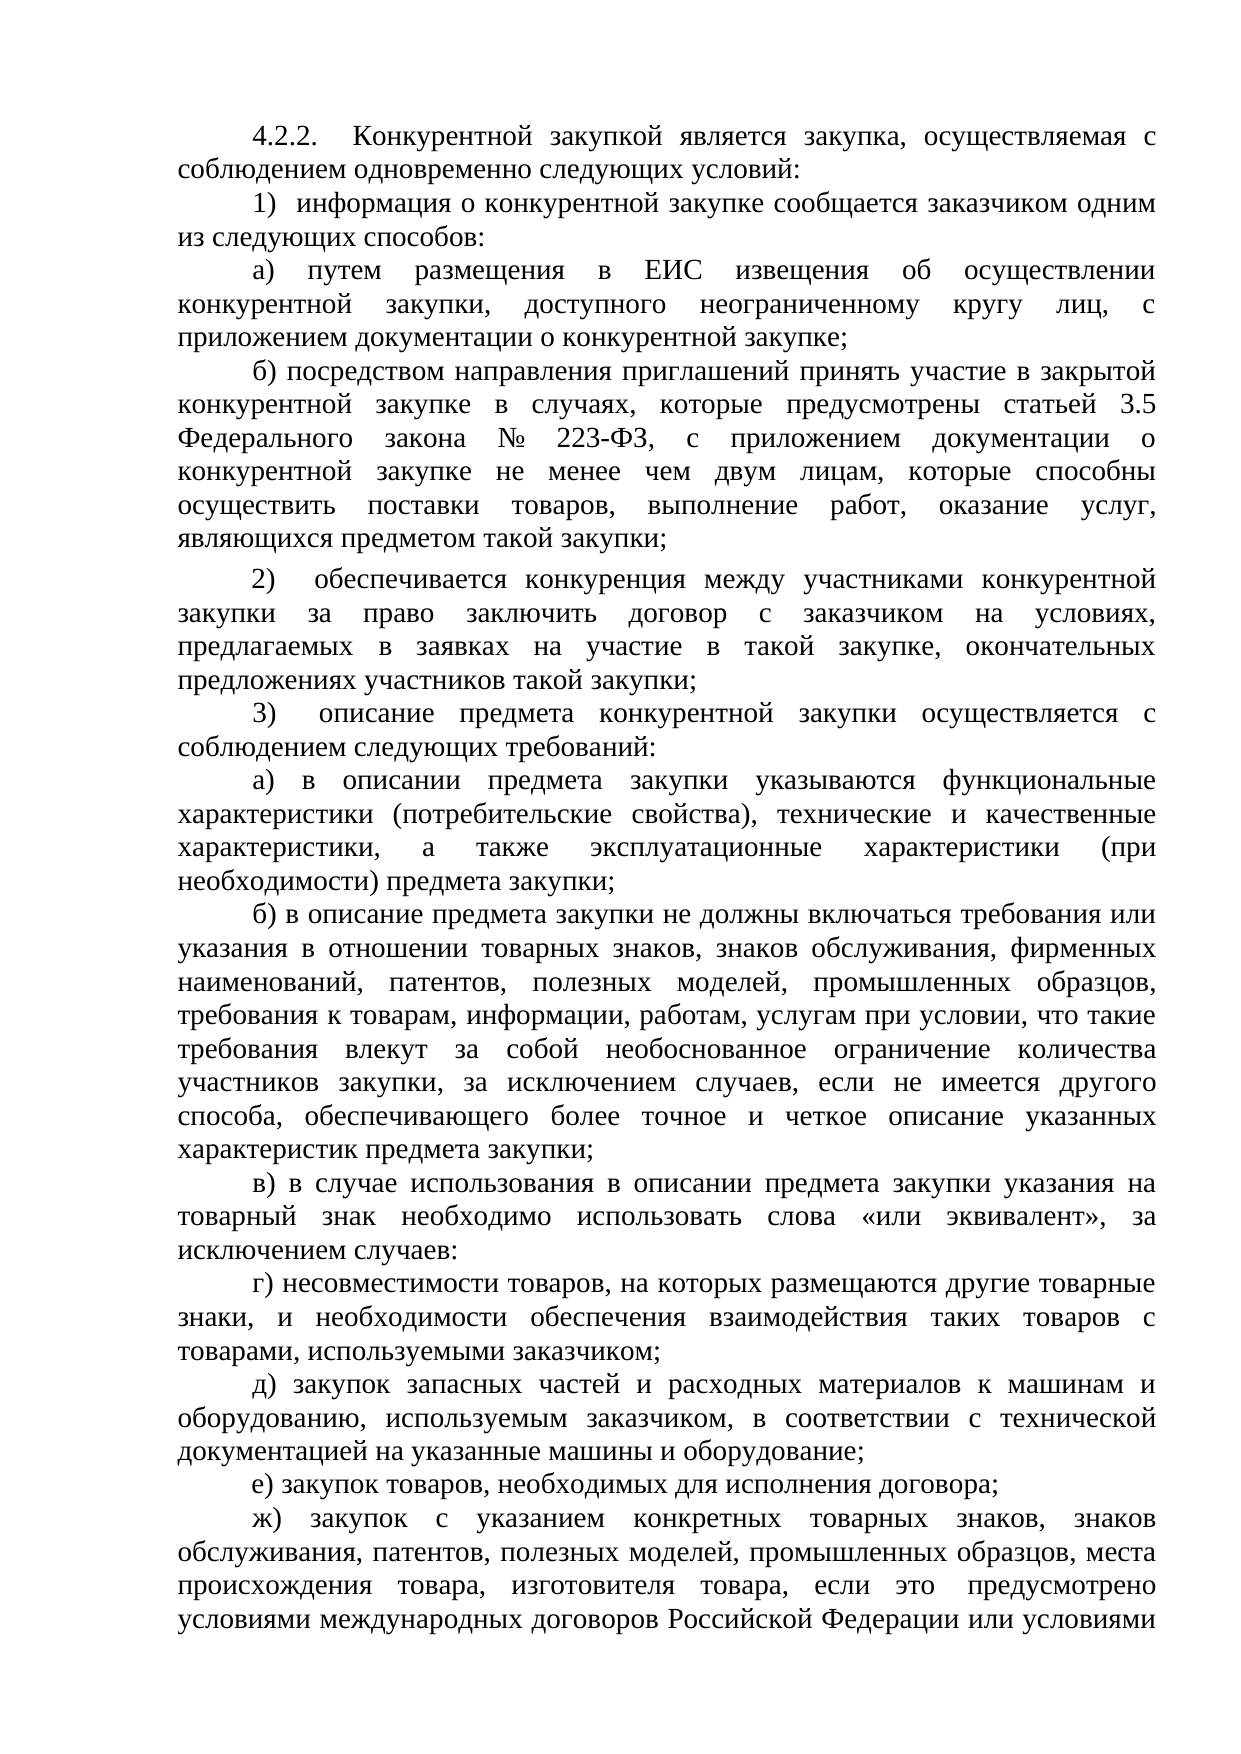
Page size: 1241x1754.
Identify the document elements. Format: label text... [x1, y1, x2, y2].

text е) закупок товаров, необходимых для исполнения договора; [177, 1467, 1169, 1500]
text б) посредством направления приглашений принять участие в закрытой конкурентной закупке в случаях, которые предусмотрены статьей 3.5 Федерального закона № 223-ФЗ, с приложением документации о конкурентной закупке не менее чем двум лицам, которые способны осуществить поставки товаров, выполнение работ, оказание услуг, являющихся предметом такой закупки; [177, 353, 1157, 554]
list обеспечивается конкуренция между участниками конкурентной закупки за право заключить договор с заказчиком на условиях, предлагаемых в заявках на участие в такой закупке, окончательных предложениях участников такой закупки; [177, 561, 1156, 695]
text а) путем размещения в ЕИС извещения об осуществлении конкурентной закупки, доступного неограниченному кругу лиц, с приложением документации о конкурентной закупке; [177, 252, 1156, 353]
text б) в описание предмета закупки не должны включаться требования или указания в отношении товарных знаков, знаков обслуживания, фирменных наименований, патентов, полезных моделей, промышленных образцов, требования к товарам, информации, работам, услугам при условии, что такие требования влекут за собой необоснованное ограничение количества участников закупки, за исключением случаев, если не имеется другого способа, обеспечивающего более точное и четкое описание указанных характеристик предмета закупки; [177, 897, 1157, 1165]
list Конкурентной закупкой является закупка, осуществляемая с соблюдением одновременно следующих условий: [177, 118, 1156, 185]
text г) несовместимости товаров, на которых размещаются другие товарные знаки, и необходимости обеспечения взаимодействия таких товаров с товарами, используемыми заказчиком; [177, 1266, 1157, 1366]
list информация о конкурентной закупке сообщается заказчиком одним из следующих способов: [177, 185, 1157, 252]
list описание предмета конкурентной закупки осуществляется с соблюдением следующих требований: [177, 695, 1156, 762]
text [177, 1500, 1156, 1634]
text в) в случае использования в описании предмета закупки указания на товарный знак необходимо использовать слова «или эквивалент», за исключением случаев: [177, 1165, 1156, 1266]
text д) закупок запасных частей и расходных материалов к машинам и оборудованию, используемым заказчиком, в соответствии с технической документацией на указанные машины и оборудование; [177, 1366, 1156, 1467]
text а) в описании предмета закупки указываются функциональные характеристики (потребительские свойства), технические и качественные характеристики, а также эксплуатационные характеристики (при необходимости) предмета закупки; [177, 762, 1156, 897]
